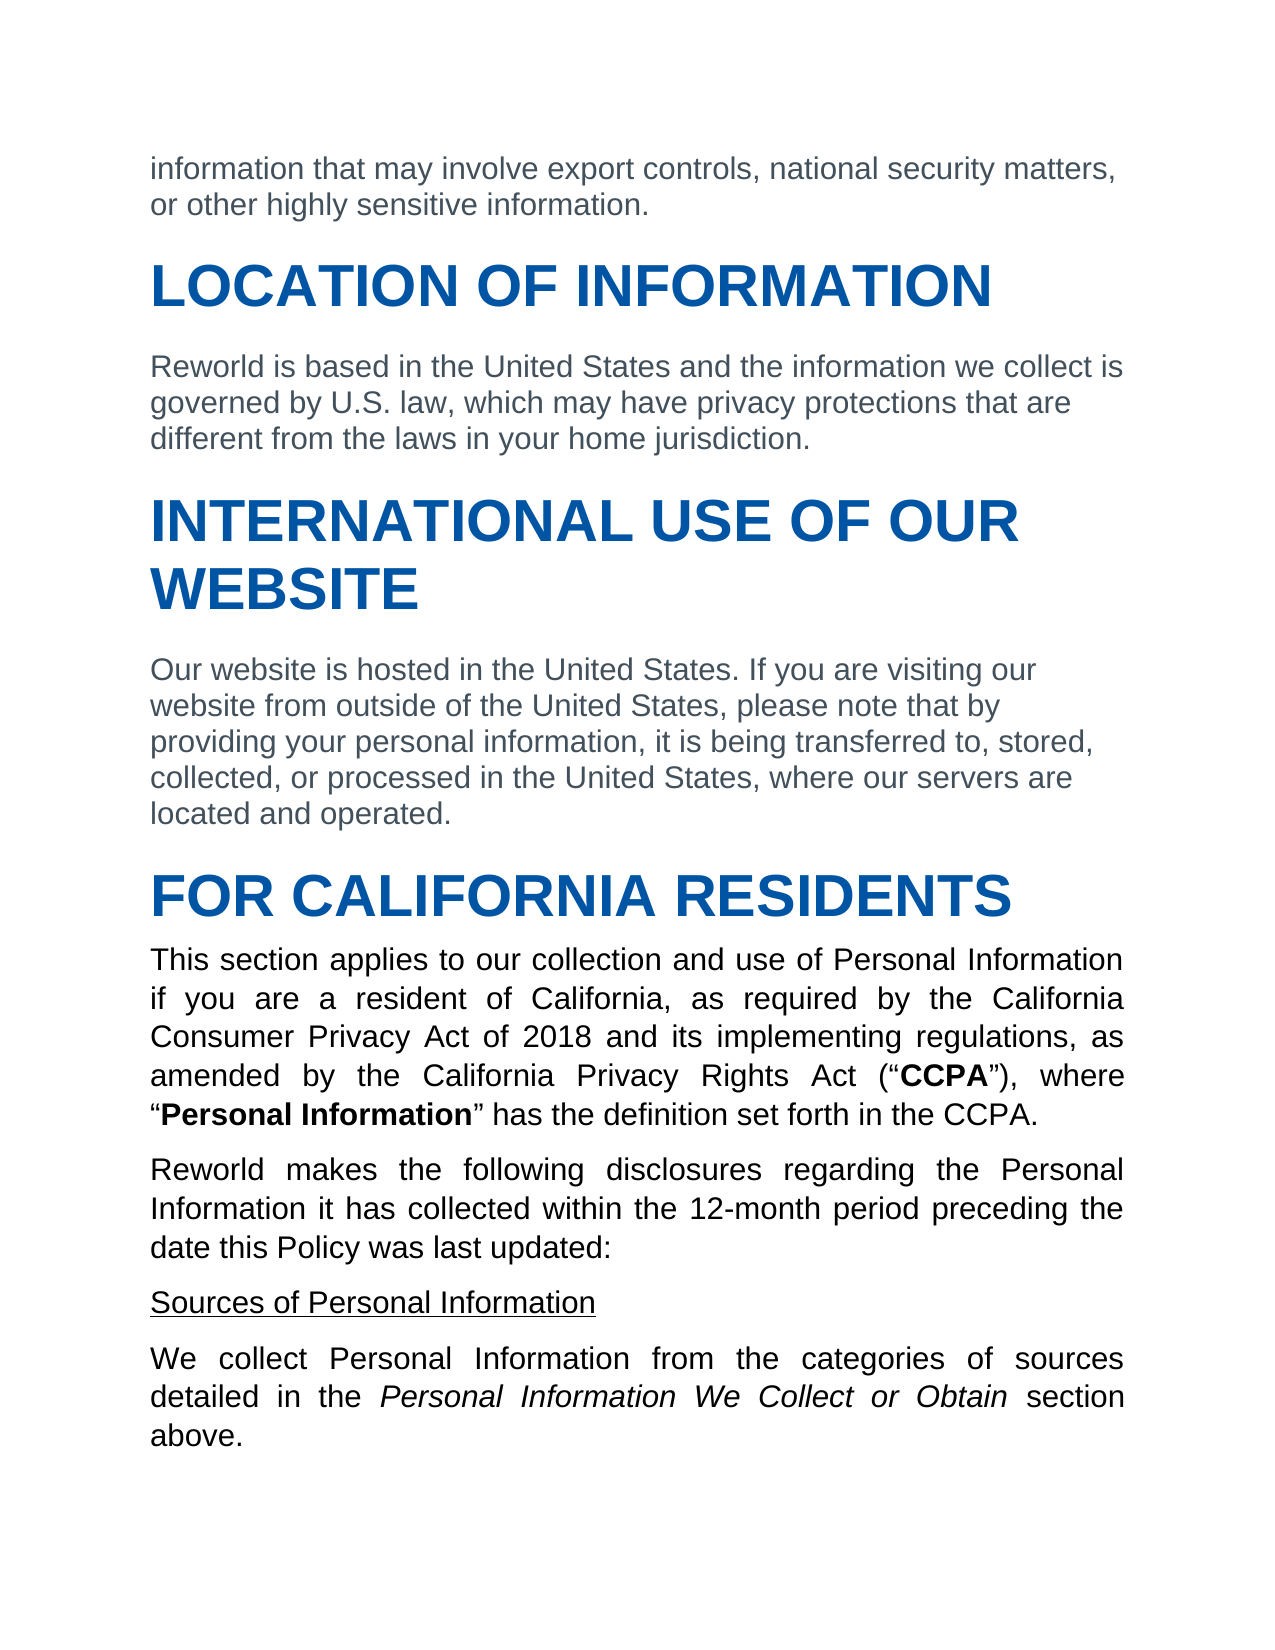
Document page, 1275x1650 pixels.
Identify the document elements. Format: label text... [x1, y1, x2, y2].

text Reworld is based in the United States and the information we collect is governed by U.S. law, which may have privacy protections that are different from the laws in your home jurisdiction. [150, 348, 1125, 456]
text FOR CALIFORNIA RESIDENTS [150, 860, 1125, 928]
text Reworld makes the following disclosures regarding the Personal Information it has collected within the 12-month period preceding the date this Policy was last updated: [150, 1151, 1125, 1265]
text LOCATION OF INFORMATION [150, 251, 1125, 319]
text Our website is hosted in the United States. If you are visiting our website from outside of the United States, please note that by providing your personal information, it is being transferred to, stored, collected, or processed in the United States, where our servers are located and operated. [150, 651, 1125, 831]
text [150, 150, 1125, 222]
text INTERNATIONAL USE OF OUR WEBSITE [150, 486, 1125, 622]
text This section applies to our collection and use of Personal Information if you are a resident of California, as required by the California Consumer Privacy Act of 2018 and its implementing regulations, as amended by the California Privacy Rights Act (“CCPA”), where “Personal Information” has the definition set forth in the CCPA. [150, 941, 1125, 1132]
text Sources of Personal Information [150, 1284, 1125, 1320]
text We collect Personal Information from the categories of sources detailed in the Personal Information We Collect or Obtain section above. [150, 1340, 1125, 1453]
